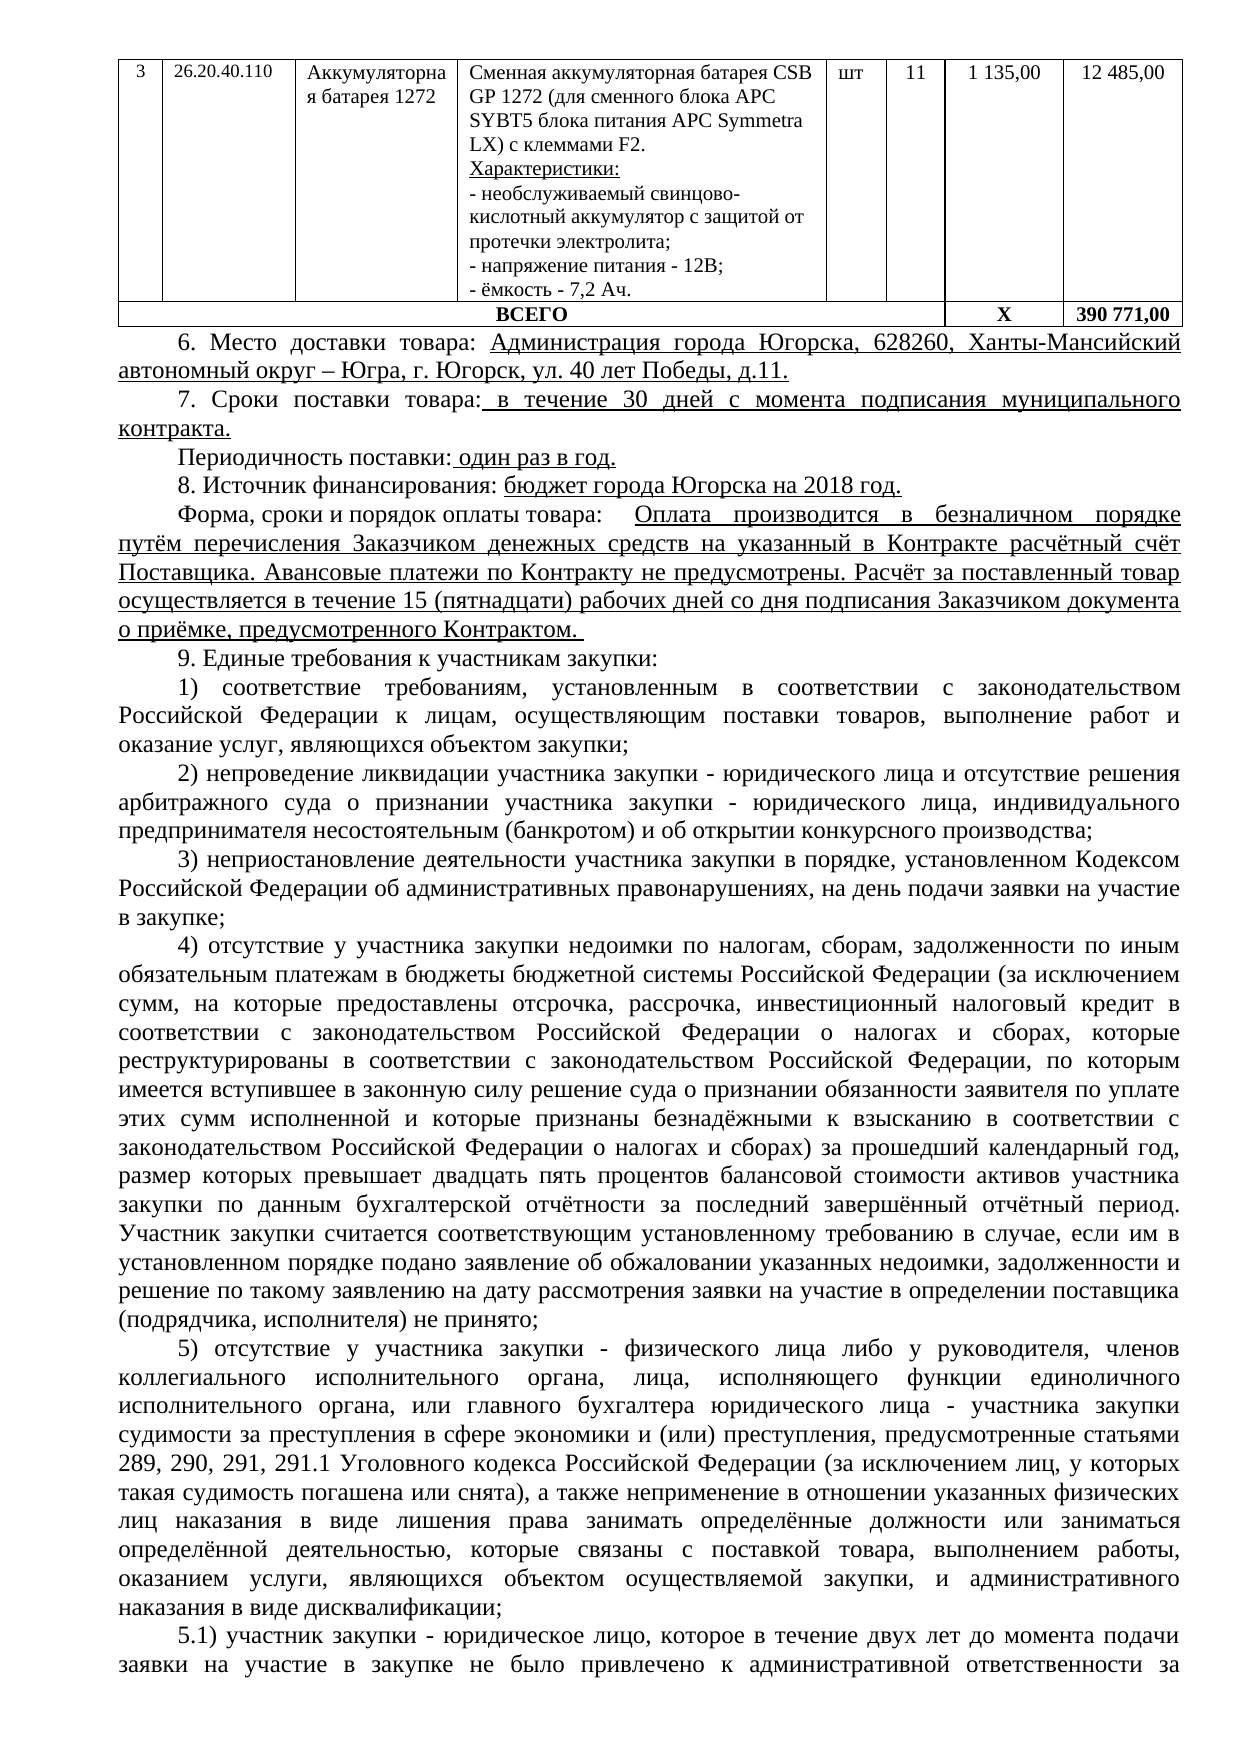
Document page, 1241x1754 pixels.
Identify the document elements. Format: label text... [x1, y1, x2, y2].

text 7. Сроки поставки товара: в течение 30 дней с момента подписания муниципального контракта. [118, 384, 1181, 442]
text 5) отсутствие у участника закупки - физического лица либо у руководителя, членов коллегиального исполнительного органа, лица, исполняющего функции единоличного исполнительного органа, или главного бухгалтера юридического лица - участника закупки судимости за преступления в сфере экономики и (или) преступления, предусмотренные статьями 289, 290, 291, 291.1 Уголовного кодекса Российской Федерации (за исключением лиц, у которых такая судимость погашена или снята), а также неприменение в отношении указанных физических лиц наказания в виде лишения права занимать определённые должности или заниматься определённой деятельностью, которые связаны с поставкой товара, выполнением работы, оказанием услуги, являющихся объектом осуществляемой закупки, и административного наказания в виде дисквалификации; [118, 1333, 1181, 1621]
text 8. Источник финансирования: бюджет города Югорска на 2018 год. [118, 471, 1181, 499]
table_cell шт [827, 60, 886, 301]
table_cell Аккумуляторная батарея 1272 [296, 60, 457, 301]
text 1) соответствие требованиям, установленным в соответствии с законодательством Российской Федерации к лицам, осуществляющим поставки товаров, выполнение работ и оказание услуг, являющихся объектом закупки; [118, 672, 1181, 758]
text 3) неприостановление деятельности участника закупки в порядке, установленном Кодексом Российской Федерации об административных правонарушениях, на день подачи заявки на участие в закупке; [118, 844, 1181, 931]
table_cell ВСЕГО [119, 302, 944, 326]
list 9. Единые требования к участникам закупки: [118, 643, 1181, 672]
text Форма, сроки и порядок оплаты товара: Оплата производится в безналичном порядке путём перечисления Заказчиком денежных средств на указанный в Контракте расчётный счёт Поставщика. Авансовые платежи по Контракту не предусмотрены. Расчёт за поставленный товар осуществляется в течение 15 (пятнадцати) рабочих дней со дня подписания Заказчиком документа о приёмке, предусмотренного Контрактом. [118, 499, 1181, 553]
text 6. Место доставки товара: Администрация города Югорска, 628260, Ханты-Мансийский автономный округ – Югра, г. Югорск, ул. 40 лет Победы, д.11. [118, 327, 1181, 384]
table_cell Сменная аккумуляторная батарея CSB GP 1272 (для сменного блока APC SYBT5 блока питания APC Symmetra LX) с клеммами F2. Характеристики: - необслуживаемый свинцово-кислотный аккумулятор с защитой от протечки электролита; - напряжение питания - 12В; - ёмкость - 7,2 Ач. [458, 60, 826, 301]
text Форма, сроки и порядок оплаты товара: Оплата производится в безналичном порядке путём перечисления Заказчиком денежных средств на указанный в Контракте расчётный счёт Поставщика. Авансовые платежи по Контракту не предусмотрены. Расчёт за поставленный товар осуществляется в течение 15 (пятнадцати) рабочих дней со дня подписания Заказчиком документа о приёмке, предусмотренного Контрактом. [118, 583, 1181, 611]
text 2) непроведение ликвидации участника закупки - юридического лица и отсутствие решения арбитражного суда о признании участника закупки - юридического лица, индивидуального предпринимателя несостоятельным (банкротом) и об открытии конкурсного производства; [118, 758, 1181, 844]
text 4) отсутствие у участника закупки недоимки по налогам, сборам, задолженности по иным обязательным платежам в бюджеты бюджетной системы Российской Федерации (за исключением сумм, на которые предоставлены отсрочка, рассрочка, инвестиционный налоговый кредит в соответствии с законодательством Российской Федерации о налогах и сборах, которые реструктурированы в соответствии с законодательством Российской Федерации, по которым имеется вступившее в законную силу решение суда о признании обязанности заявителя по уплате этих сумм исполненной и которые признаны безнадёжными к взысканию в соответствии с законодательством Российской Федерации о налогах и сборах) за прошедший календарный год, размер которых превышает двадцать пять процентов балансовой стоимости активов участника закупки по данным бухгалтерской отчётности за последний завершённый отчётный период. Участник закупки считается соответствующим установленному требованию в случае, если им в установленном порядке подано заявление об обжаловании указанных недоимки, задолженности и решение по такому заявлению на дату рассмотрения заявки на участие в определении поставщика (подрядчика, исполнителя) не принято; [118, 931, 1181, 1333]
text Форма, сроки и порядок оплаты товара: Оплата производится в безналичном порядке путём перечисления Заказчиком денежных средств на указанный в Контракте расчётный счёт Поставщика. Авансовые платежи по Контракту не предусмотрены. Расчёт за поставленный товар осуществляется в течение 15 (пятнадцати) рабочих дней со дня подписания Заказчиком документа о приёмке, предусмотренного Контрактом. [118, 612, 1181, 643]
table_cell Х [946, 302, 1063, 326]
text Периодичность поставки: один раз в год. [118, 442, 1181, 471]
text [118, 1621, 1181, 1678]
table_cell 12 485,00 [1064, 60, 1182, 301]
text Форма, сроки и порядок оплаты товара: Оплата производится в безналичном порядке путём перечисления Заказчиком денежных средств на указанный в Контракте расчётный счёт Поставщика. Авансовые платежи по Контракту не предусмотрены. Расчёт за поставленный товар осуществляется в течение 15 (пятнадцати) рабочих дней со дня подписания Заказчиком документа о приёмке, предусмотренного Контрактом. [118, 554, 1181, 582]
table_cell 1 135,00 [946, 60, 1063, 301]
table_cell 26.20.40.110 [163, 60, 295, 301]
table_cell 11 [887, 60, 944, 301]
table_cell 3 [119, 60, 162, 301]
table_cell 390 771,00 [1064, 302, 1182, 326]
